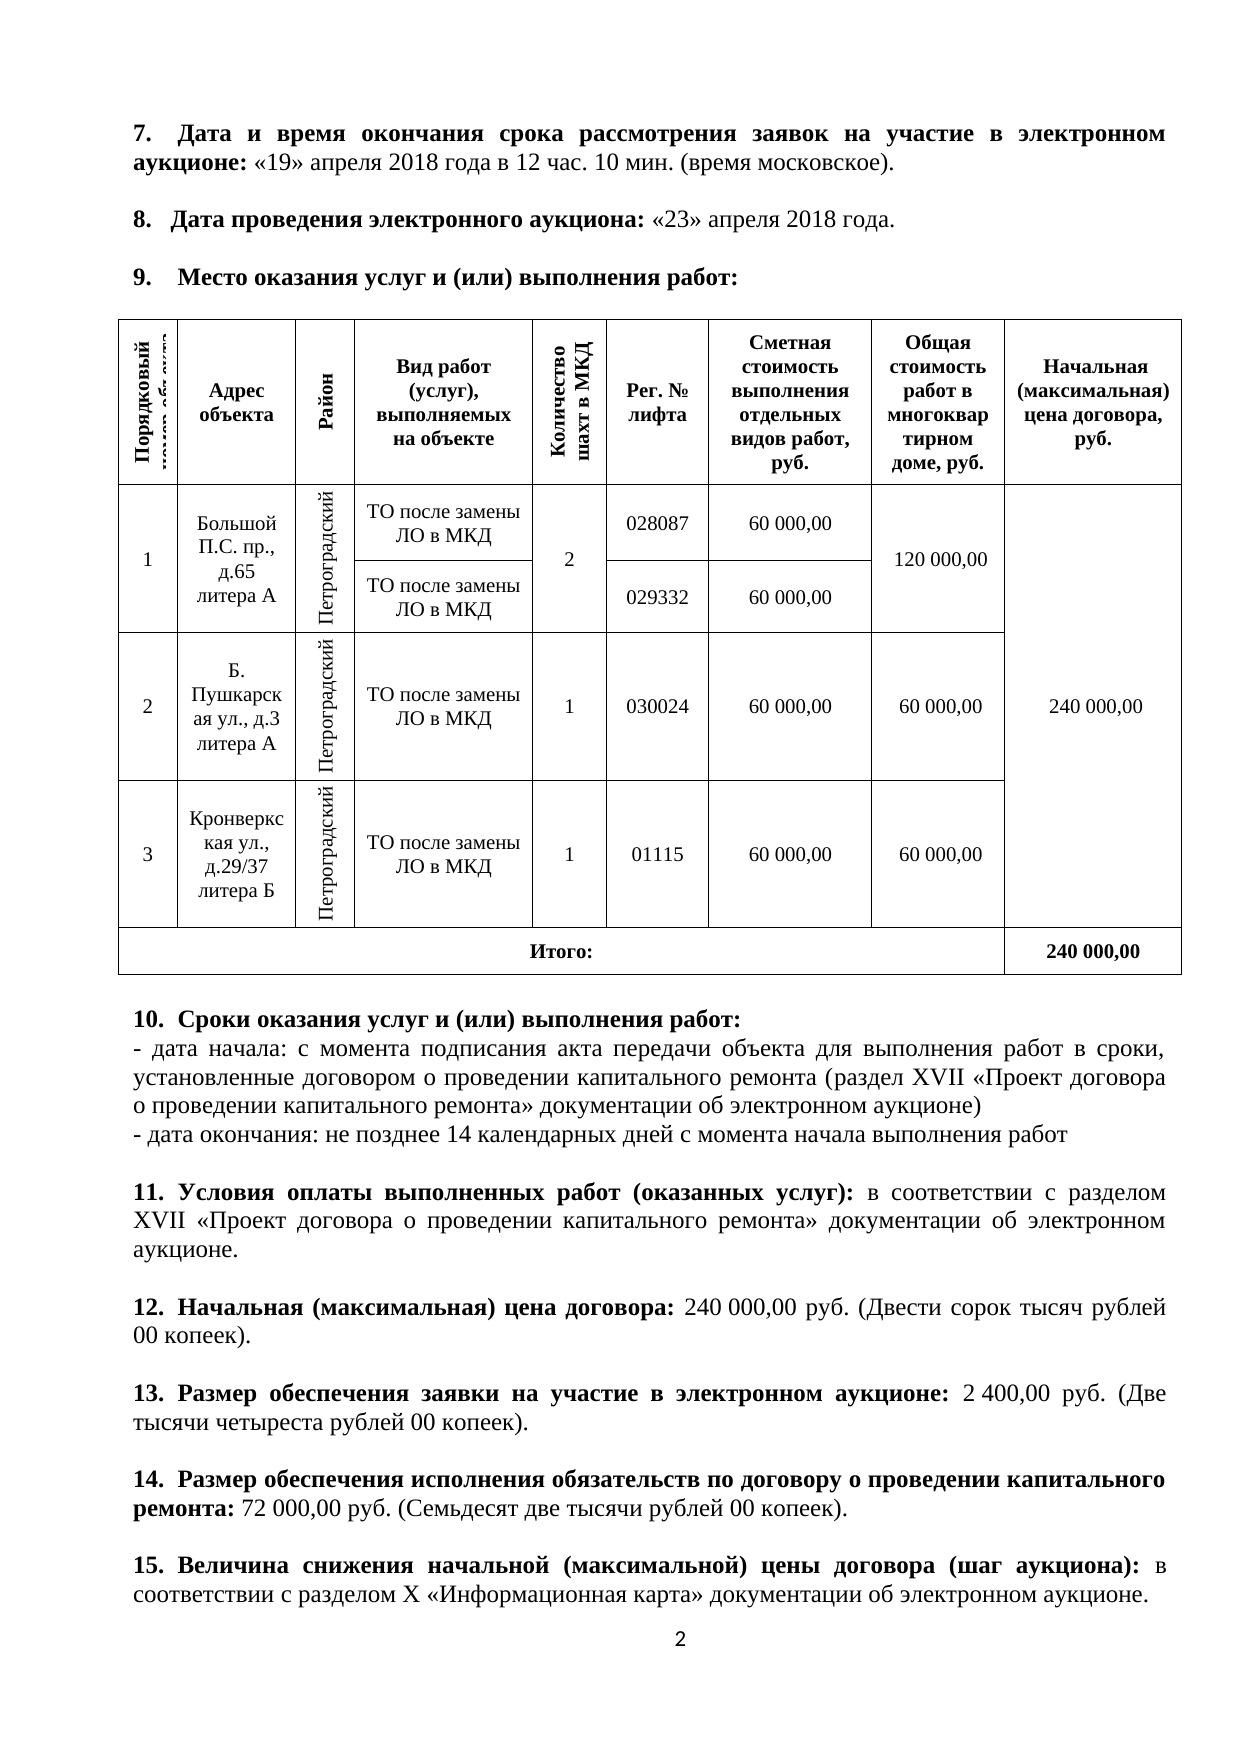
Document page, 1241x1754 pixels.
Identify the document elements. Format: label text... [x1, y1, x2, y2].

table_cell 030024 [607, 633, 708, 780]
table_cell 60 000,00 [709, 561, 871, 632]
table_cell 60 000,00 [709, 633, 871, 780]
table_cell 01115 [607, 781, 708, 927]
table_cell Петроградский [296, 485, 354, 632]
list Размер обеспечения исполнения обязательств по договору о проведении капитального ремонта: 72 000,00 руб. (Семьдесят две тысячи рублей 00 копеек). [133, 1464, 1166, 1522]
table_cell Б. Пушкарская ул., д.3 литера А [178, 633, 295, 780]
list - дата начала: с момента подписания акта передачи объекта для выполнения работ в сроки, установленные договором о проведении капитального ремонта (раздел XVII «Проект договора о проведении капитального ремонта» документации об электронном аукционе) [133, 1033, 1166, 1119]
text - дата окончания: не позднее 14 календарных дней с момента начала выполнения работ [133, 1119, 1166, 1148]
list Величина снижения начальной (максимальной) цены договора (шаг аукциона): в соответствии с разделом X «Информационная карта» документации об электронном аукционе. [133, 1550, 1166, 1608]
table_header Количество шахт в МКД [533, 320, 606, 484]
table_cell 1 [533, 633, 606, 780]
table_cell 028087 [607, 485, 708, 560]
table_header Вид работ (услуг), выполняемых на объекте [355, 320, 532, 484]
table_cell 3 [119, 781, 177, 927]
table_cell ТО после замены ЛО в МКД [355, 561, 532, 632]
table_cell 60 000,00 [709, 781, 871, 927]
table_cell 240 000,00 [1005, 485, 1181, 927]
table_cell 2 [533, 485, 606, 632]
table_cell 1 [119, 485, 177, 632]
table_cell 120 000,00 [872, 485, 1004, 632]
table_cell 240 000,00 [1005, 928, 1181, 974]
table_cell 60 000,00 [872, 633, 1004, 780]
table_cell Петроградский [296, 633, 354, 780]
table_cell Петроградский [296, 781, 354, 927]
table_cell Кронверкская ул., д.29/37 литера Б [178, 781, 295, 927]
table_cell Большой П.С. пр., д.65 литера А [178, 485, 295, 632]
table_cell Итого: [119, 928, 1004, 974]
list Условия оплаты выполненных работ (оказанных услуг): в соответствии с разделом XVII «Проект договора о проведении капитального ремонта» документации об электронном аукционе. [133, 1177, 1166, 1263]
table_cell 1 [533, 781, 606, 927]
table_cell ТО после замены ЛО в МКД [355, 485, 532, 560]
table_cell 60 000,00 [709, 485, 871, 560]
list Место оказания услуг и (или) выполнения работ: [133, 262, 1166, 291]
table_cell 029332 [607, 561, 708, 632]
table_header Рег. № лифта [607, 320, 708, 484]
table_cell ТО после замены ЛО в МКД [355, 781, 532, 927]
table_header Адрес объекта [178, 320, 295, 484]
list Сроки оказания услуг и (или) выполнения работ: [133, 1004, 1166, 1033]
table_header Сметная стоимость выполнения отдельных видов работ, руб. [709, 320, 871, 484]
list Дата проведения электронного аукциона: «23» апреля 2018 года. [133, 204, 1166, 233]
table_cell 60 000,00 [872, 781, 1004, 927]
table_cell ТО после замены ЛО в МКД [355, 633, 532, 780]
list Начальная (максимальная) цена договора: 240 000,00 руб. (Двести сорок тысяч рублей 00 копеек). [133, 1292, 1166, 1349]
list Дата и время окончания срока рассмотрения заявок на участие в электронном аукционе: «19» апреля 2018 года в 12 час. 10 мин. (время московское). [133, 118, 1167, 176]
table_header Район [296, 320, 354, 484]
table_header Порядковый номер объекта [119, 320, 177, 484]
table_header Общая стоимость работ в многоквартирном доме, руб. [872, 320, 1004, 484]
list Размер обеспечения заявки на участие в электронном аукционе: 2 400,00 руб. (Две тысячи четыреста рублей 00 копеек). [133, 1378, 1167, 1435]
table_header Начальная (максимальная) цена договора, руб. [1005, 320, 1181, 484]
table_cell 2 [119, 633, 177, 780]
